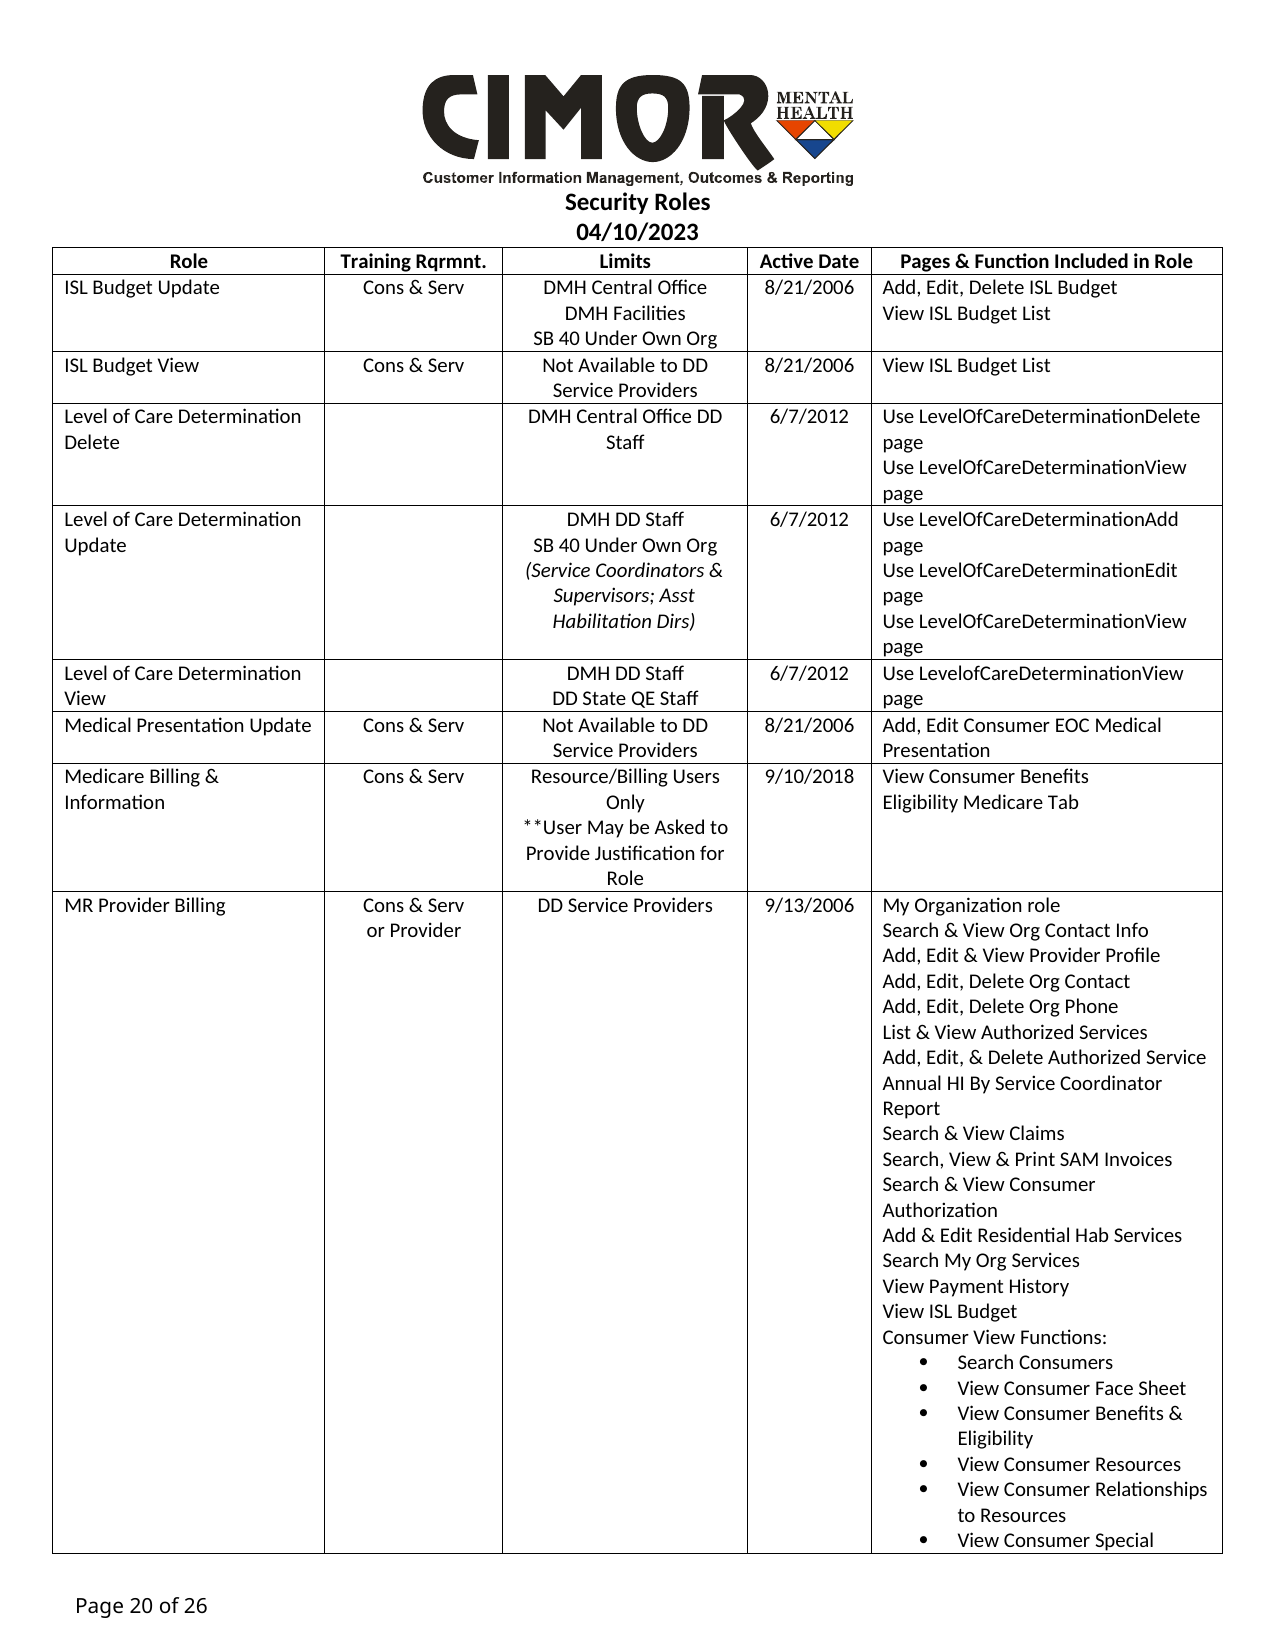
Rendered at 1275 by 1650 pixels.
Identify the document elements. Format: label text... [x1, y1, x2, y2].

table_cell Not Available to DD Service Providers [503, 352, 747, 403]
table_cell MR Provider Billing [53, 892, 324, 1553]
table_cell 6/7/2012 [748, 660, 871, 711]
table_cell View ISL Budget List [872, 352, 1222, 403]
table_header Role [53, 248, 324, 273]
table_cell Not Available to DD Service Providers [503, 712, 747, 763]
table_cell Level of Care Determination View [53, 660, 324, 711]
table_cell 9/13/2006 [748, 892, 871, 1553]
table_header Limits [503, 248, 747, 273]
table_cell 8/21/2006 [748, 712, 871, 763]
table_cell Cons & Serv [325, 764, 502, 891]
table_header Active Date [748, 248, 871, 273]
table_cell ISL Budget View [53, 352, 324, 403]
table_cell [325, 660, 502, 711]
table_cell Cons & Serv or Provider [325, 892, 502, 1553]
table_cell [325, 404, 502, 505]
table_cell Cons & Serv [325, 712, 502, 763]
table_cell Medicare Billing & Information [53, 764, 324, 891]
table_cell Add, Edit, Delete ISL Budget View ISL Budget List [872, 275, 1222, 351]
table_cell [325, 506, 502, 659]
table_cell DD Service Providers [503, 892, 747, 1553]
table_cell 6/7/2012 [748, 404, 871, 505]
table_cell Level of Care Determination Update [53, 506, 324, 659]
table_cell Use LevelOfCareDeterminationDelete page Use LevelOfCareDeterminationView page [872, 404, 1222, 505]
table_cell 8/21/2006 [748, 275, 871, 351]
table_cell DMH DD Staff SB 40 Under Own Org (Service Coordinators & Supervisors; Asst Habilitation Dirs) [503, 506, 747, 659]
table_cell Use LevelOfCareDeterminationAdd page Use LevelOfCareDeterminationEdit page Use LevelOfCareDeterminationView page [872, 506, 1222, 659]
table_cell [872, 892, 1222, 1553]
table_cell Cons & Serv [325, 352, 502, 403]
table_cell Resource/Billing Users Only **User May be Asked to Provide Justification for Role [503, 764, 747, 891]
table_cell View Consumer Benefits Eligibility Medicare Tab [872, 764, 1222, 891]
table_header Training Rqrmnt. [325, 248, 502, 273]
table_cell Use LevelofCareDeterminationView page [872, 660, 1222, 711]
table_cell Medical Presentation Update [53, 712, 324, 763]
table_cell Add, Edit Consumer EOC Medical Presentation [872, 712, 1222, 763]
table_cell 6/7/2012 [748, 506, 871, 659]
table_cell DMH Central Office DMH Facilities SB 40 Under Own Org [503, 275, 747, 351]
table_cell Level of Care Determination Delete [53, 404, 324, 505]
table_cell Cons & Serv [325, 275, 502, 351]
table_cell DMH Central Office DD Staff [503, 404, 747, 505]
table_header Pages & Function Included in Role [872, 248, 1222, 273]
table_cell 9/10/2018 [748, 764, 871, 891]
table_cell DMH DD Staff DD State QE Staff [503, 660, 747, 711]
table_cell 8/21/2006 [748, 352, 871, 403]
table_cell ISL Budget Update [53, 275, 324, 351]
